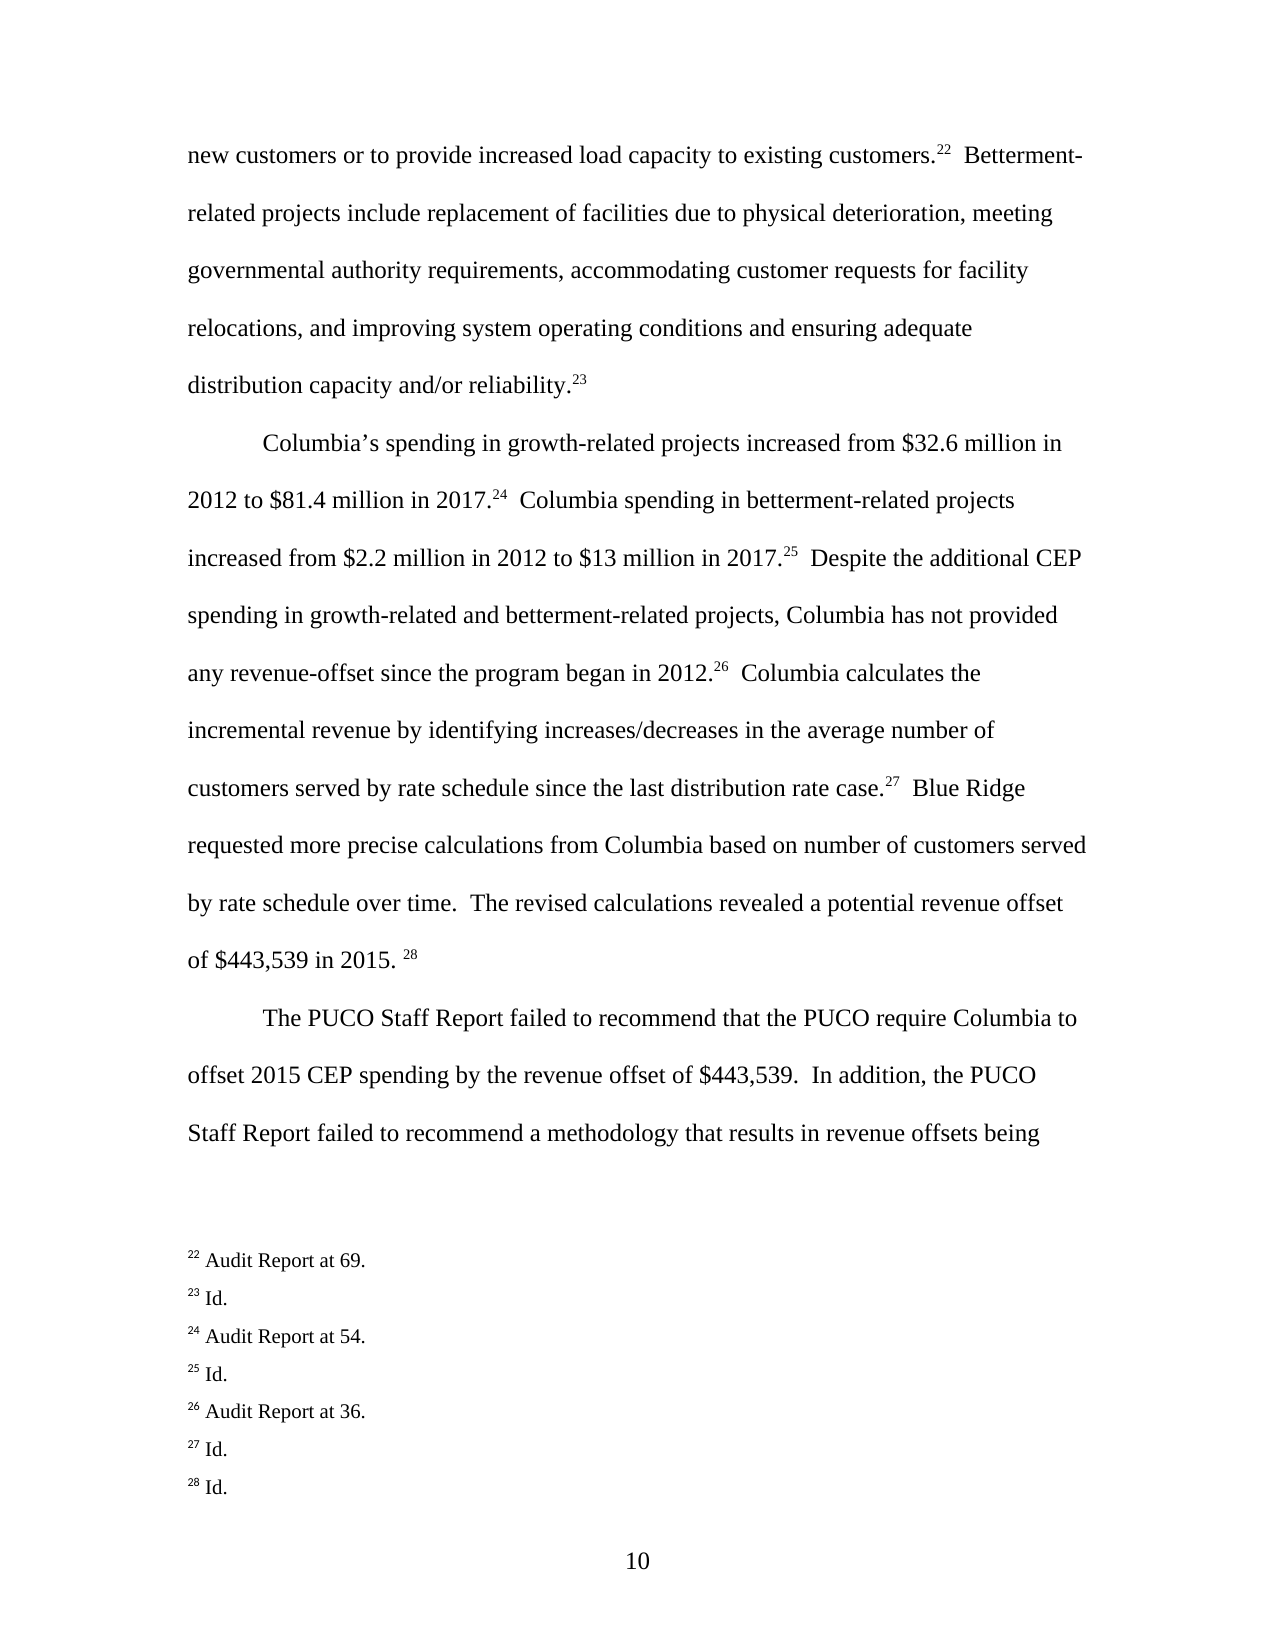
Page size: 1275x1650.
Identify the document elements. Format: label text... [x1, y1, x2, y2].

text Columbia’s spending in growth-related projects increased from $32.6 million in 2012 to $81.4 million in 2017. Columbia spending in betterment-related projects increased from $2.2 million in 2012 to $13 million in 2017. Despite the additional CEP spending in growth-related and betterment-related projects, Columbia has not provided any revenue-offset since the program began in 2012. Columbia calculates the incremental revenue by identifying increases/decreases in the average number of customers served by rate schedule since the last distribution rate case. Blue Ridge requested more precise calculations from Columbia based on number of customers served by rate schedule over time. The revised calculations revealed a potential revenue offset of $443,539 in 2015. [187, 428, 1087, 974]
text The PUCO Staff Report failed to recommend that the PUCO require Columbia to offset 2015 CEP spending by the revenue offset of $443,539. In addition, the PUCO Staff Report failed to recommend a methodology that results in revenue offsets being provided to help pay for the additional CEP spending especially for growth and betterment related projects [187, 1003, 1087, 1147]
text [187, 141, 1087, 399]
